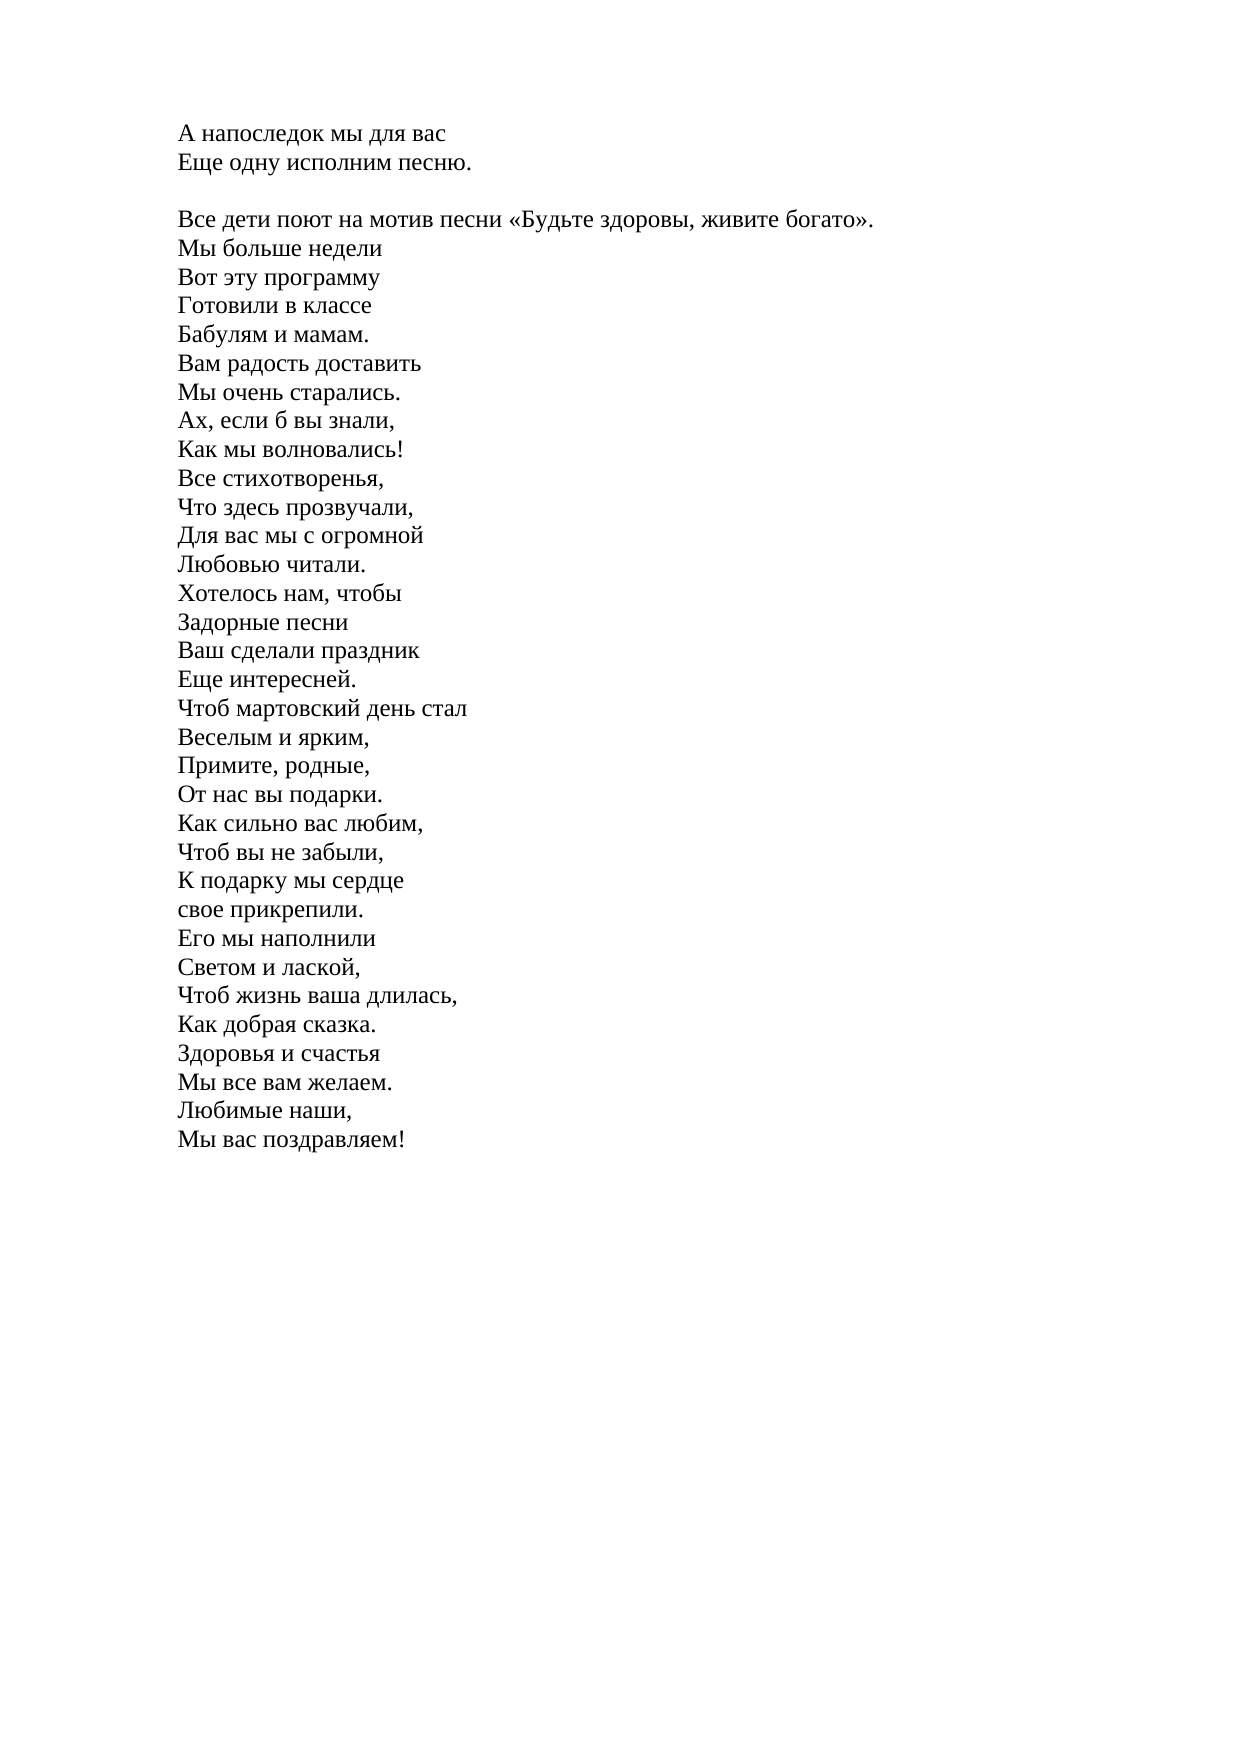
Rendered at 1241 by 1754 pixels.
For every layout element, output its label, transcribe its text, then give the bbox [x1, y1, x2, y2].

text Все дети поют на мотив песни «Будьте здоровы, живите богато». [177, 204, 1152, 233]
text Его мы наполнили Светом и лаской, Чтоб жизнь ваша длилась, Как добрая сказка. Здоровья и счастья Мы все вам желаем. Любимые наши, Мы вас поздравляем! [177, 923, 1152, 1153]
text Чтоб мартовский день стал Веселым и ярким, Примите, родные, От нас вы подарки. Как сильно вас любим, Чтоб вы не забыли, К подарку мы сердце свое прикрепили. [177, 693, 1152, 923]
text Мы больше недели Вот эту программу Готовили в классе Бабулям и мамам. Вам радость доставить Мы очень старались. Ах, если б вы знали, Как мы волновались! [177, 233, 1152, 463]
text А напоследок мы для вас Еще одну исполним песню. [177, 118, 1152, 176]
text Все стихотворенья, Что здесь прозвучали, Для вас мы с огромной Любовью читали. Хотелось нам, чтобы Задорные песни Ваш сделали праздник Еще интересней. [177, 463, 1152, 693]
